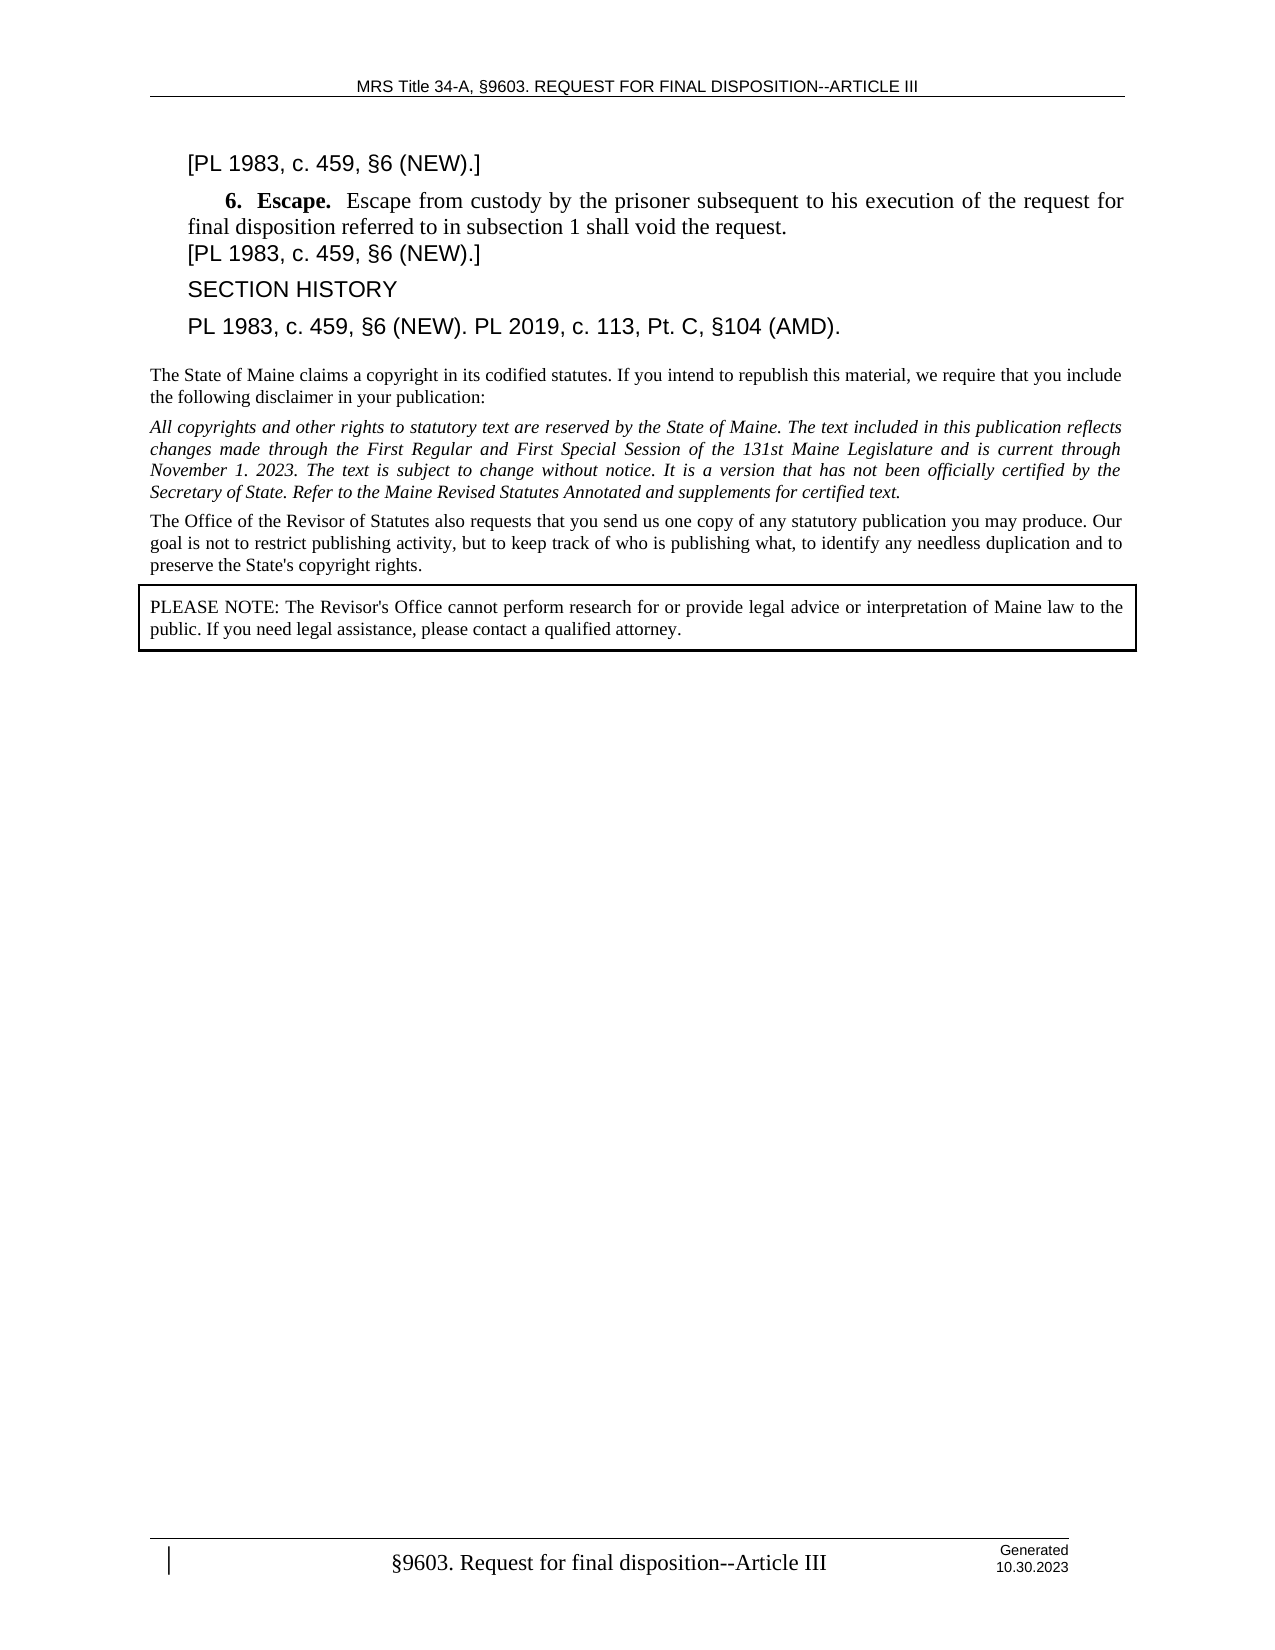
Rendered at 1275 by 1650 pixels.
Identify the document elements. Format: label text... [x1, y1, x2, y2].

text [PL 1983, c. 459, §6 (NEW).] [187, 150, 1125, 176]
text PL 1983, c. 459, §6 (NEW). PL 2019, c. 113, Pt. C, §104 (AMD). [187, 313, 1125, 339]
text The State of Maine claims a copyright in its codified statutes. If you intend to republish this material, we require that you include the following disclaimer in your publication: [150, 364, 1125, 407]
text All copyrights and other rights to statutory text are reserved by the State of Maine. The text included in this publication reflects changes made through the First Regular and First Special Session of the 131st Maine Legislature and is current through November 1. 2023 . The text is subject to change without notice. It is a version that has not been officially certified by the Secretary of State. Refer to the Maine Revised Statutes Annotated and supplements for certified text. [150, 416, 1125, 502]
text PLEASE NOTE: The Revisor's Office cannot perform research for or provide legal advice or interpretation of Maine law to the public. If you need legal assistance, please contact a qualified attorney. [140, 586, 1135, 649]
text [PL 1983, c. 459, §6 (NEW).] [187, 239, 1125, 266]
text SECTION HISTORY [187, 276, 1125, 303]
text The Office of the Revisor of Statutes also requests that you send us one copy of any statutory publication you may produce. Our goal is not to restrict publishing activity, but to keep track of who is publishing what, to identify any needless duplication and to preserve the State's copyright rights. [150, 510, 1125, 575]
text 6. Escape. Escape from custody by the prisoner subsequent to his execution of the request for final disposition referred to in subsection 1 shall void the request. [187, 187, 1125, 239]
